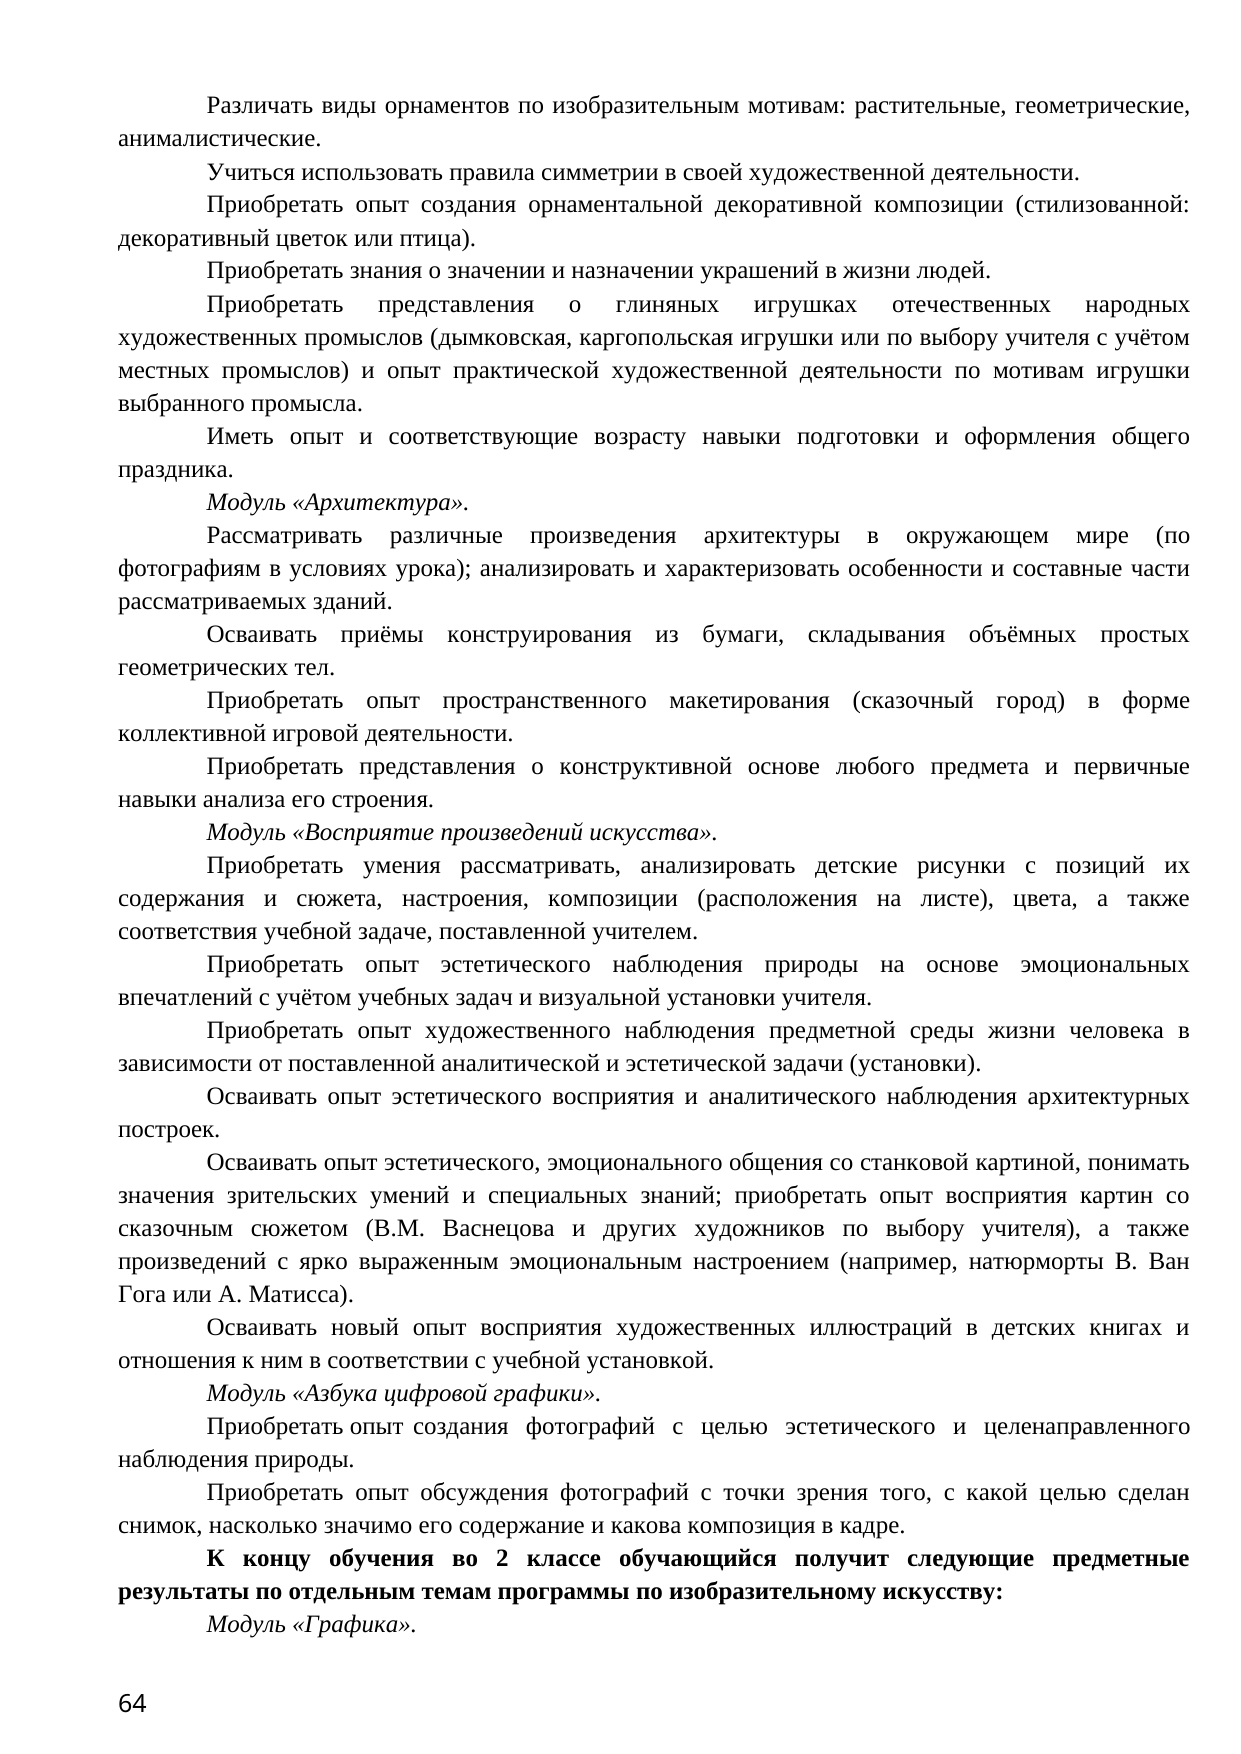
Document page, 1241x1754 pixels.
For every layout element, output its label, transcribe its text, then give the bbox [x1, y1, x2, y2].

text Осваивать опыт эстетического восприятия и аналитического наблюдения архитектурных построек. [118, 1081, 1191, 1143]
text Модуль «Восприятие произведений искусства». [118, 817, 1191, 846]
text Приобретать представления о конструктивной основе любого предмета и первичные навыки анализа его строения. [118, 751, 1191, 813]
text Осваивать приёмы конструирования из бумаги, складывания объёмных простых геометрических тел. [118, 619, 1191, 681]
text Приобретать знания о значении и назначении украшений в жизни людей. [118, 256, 1191, 284]
text Учиться использовать правила симметрии в своей художественной деятельности. [118, 157, 1191, 185]
text Приобретать опыт эстетического наблюдения природы на основе эмоциональных впечатлений с учётом учебных задач и визуальной установки учителя. [118, 949, 1191, 1011]
text Модуль «Графика». [118, 1609, 1191, 1638]
text Приобретать опыт создания фотографий с целью эстетического и целенаправленного наблюдения природы. [118, 1411, 1191, 1473]
text Приобретать опыт пространственного макетирования (сказочный город) в форме коллективной игровой деятельности. [118, 685, 1191, 747]
text Осваивать новый опыт восприятия художественных иллюстраций в детских книгах и отношения к ним в соответствии с учебной установкой. [118, 1312, 1191, 1374]
text Модуль «Архитектура». [118, 487, 1191, 516]
text Приобретать умения рассматривать, анализировать детские рисунки с позиций их содержания и сюжета, настроения, композиции (расположения на листе), цвета, а также соответствия учебной задаче, поставленной учителем. [118, 850, 1191, 945]
text Осваивать опыт эстетического, эмоционального общения со станковой картиной, понимать значения зрительских умений и специальных знаний; приобретать опыт восприятия картин со сказочным сюжетом (В.М. Васнецова и других художников по выбору учителя), а также произведений с ярко выраженным эмоциональным настроением (например, натюрморты В. Ван Гога или А. Матисса). [118, 1147, 1191, 1308]
text К концу обучения во 2 классе обучающийся получит следующие предметные результаты по отдельным темам программы по изобразительному искусству: [118, 1543, 1191, 1605]
text Приобретать представления о глиняных игрушках отечественных народных художественных промыслов (дымковская, каргопольская игрушки или по выбору учителя с учётом местных промыслов) и опыт практической художественной деятельности по мотивам игрушки выбранного промысла. [118, 289, 1191, 416]
text Рассматривать различные произведения архитектуры в окружающем мире (по фотографиям в условиях урока); анализировать и характеризовать особенности и составные части рассматриваемых зданий. [118, 520, 1191, 614]
text Различать виды орнаментов по изобразительным мотивам: растительные, геометрические, анималистические. [118, 91, 1191, 152]
text Приобретать опыт художественного наблюдения предметной среды жизни человека в зависимости от поставленной аналитической и эстетической задачи (установки). [118, 1015, 1191, 1077]
text Иметь опыт и соответствующие возрасту навыки подготовки и оформления общего праздника. [118, 421, 1191, 482]
text Приобретать опыт обсуждения фотографий с точки зрения того, с какой целью сделан снимок, насколько значимо его содержание и какова композиция в кадре. [118, 1477, 1191, 1539]
text Модуль «Азбука цифровой графики». [118, 1378, 1191, 1407]
text Приобретать опыт создания орнаментальной декоративной композиции (стилизованной: декоративный цветок или птица). [118, 189, 1191, 251]
